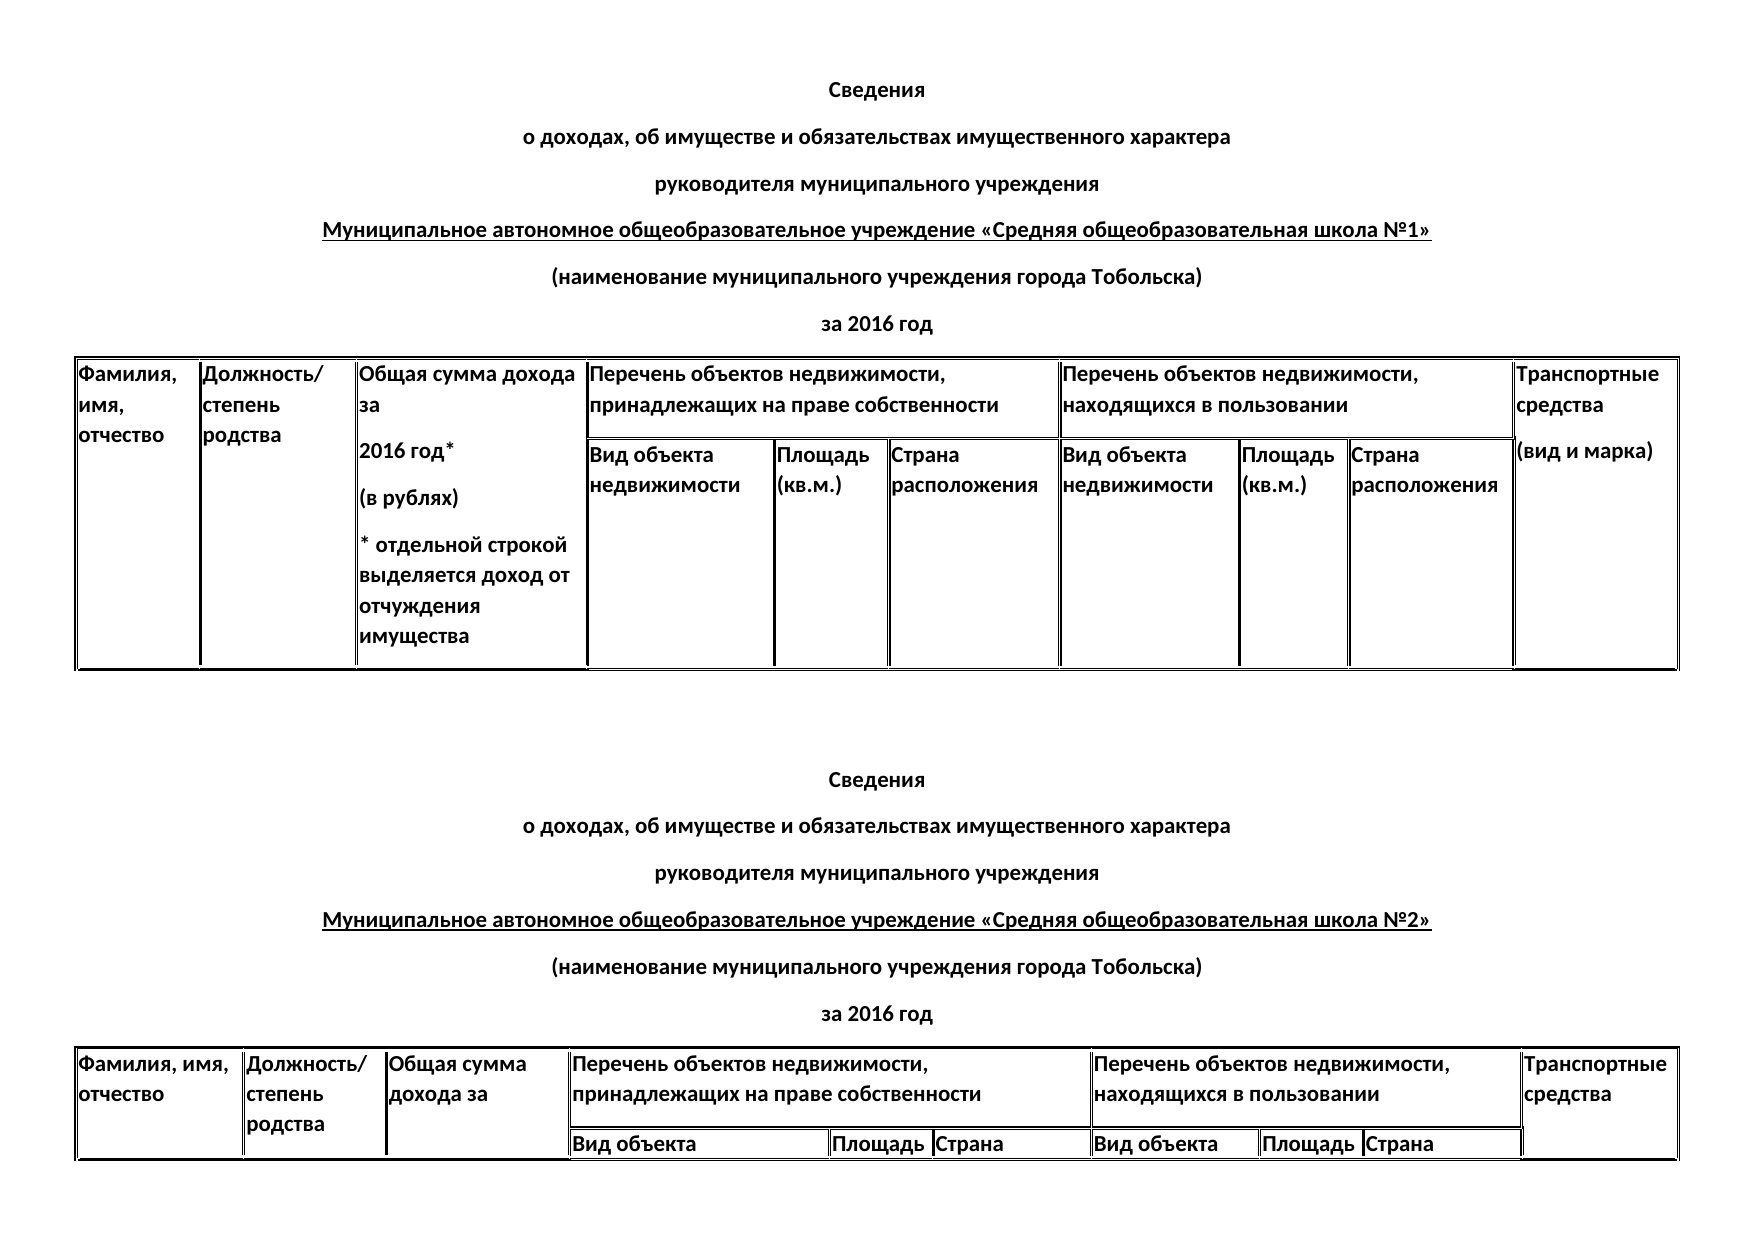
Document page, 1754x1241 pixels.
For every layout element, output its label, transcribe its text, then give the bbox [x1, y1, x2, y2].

table_cell Вид объекта недвижимости [587, 440, 774, 668]
table_cell Площадь (кв.м.) [1260, 1130, 1363, 1157]
text (наименование муниципального учреждения города Тобольска) [75, 262, 1679, 291]
table_cell Страна расположения [889, 436, 1060, 668]
table_cell Страна расположения [1349, 440, 1514, 668]
table_cell Страна расположения [933, 1130, 1091, 1157]
table_header Должность/ степень родства [200, 360, 357, 668]
text о доходах, об имуществе и обязательствах имущественного характера [75, 812, 1679, 839]
text (наименование муниципального учреждения города Тобольска) [75, 952, 1679, 980]
text Муниципальное автономное общеобразовательное учреждение «Средняя общеобразовательная школа №1» [75, 216, 1679, 244]
text Сведения [75, 75, 1679, 103]
text руководителя муниципального учреждения [75, 169, 1679, 197]
table_header Перечень объектов недвижимости, находящихся в пользовании [1091, 1049, 1522, 1126]
table_header Общая сумма дохода за 2016 год* (в рублях) * отдельной строкой выделяется доход от отчуждения имущества [357, 358, 587, 668]
table_header Перечень объектов недвижимости, принадлежащих на праве собственности [587, 358, 1060, 436]
table_cell Страна расположения [1363, 1130, 1522, 1157]
table_cell Вид объекта недвижимости [1060, 440, 1239, 668]
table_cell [1091, 1130, 1260, 1157]
table_cell Площадь (кв.м.) [830, 1130, 933, 1157]
text Муниципальное автономное общеобразовательное учреждение «Средняя общеобразовательная школа №2» [75, 905, 1679, 933]
table_header Общая сумма дохода за 2016 год* (в рублях) * отдельной строкой выделяется доход от отчуждения имущества [386, 1049, 570, 1157]
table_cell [570, 1130, 829, 1157]
table_cell Площадь (кв.м.) [1239, 438, 1349, 668]
text руководителя муниципального учреждения [75, 858, 1679, 886]
table_header Должность/ степень родства [244, 1049, 386, 1157]
text за 2016 год [75, 309, 1679, 337]
table_header Фамилия, имя, отчество [78, 1049, 244, 1157]
table_header Фамилия, имя, отчество [78, 358, 200, 668]
table_header Перечень объектов недвижимости, принадлежащих на праве собственности [570, 1049, 1091, 1126]
table_cell Площадь (кв.м.) [774, 438, 889, 668]
text о доходах, об имуществе и обязательствах имущественного характера [75, 122, 1679, 150]
table_header Перечень объектов недвижимости, находящихся в пользовании [1060, 360, 1514, 436]
text за 2016 год [75, 999, 1679, 1027]
table_header Транспортные средства (вид и марка) [1522, 1049, 1677, 1157]
text Сведения [75, 765, 1679, 793]
table_header Транспортные средства (вид и марка) [1514, 360, 1677, 668]
